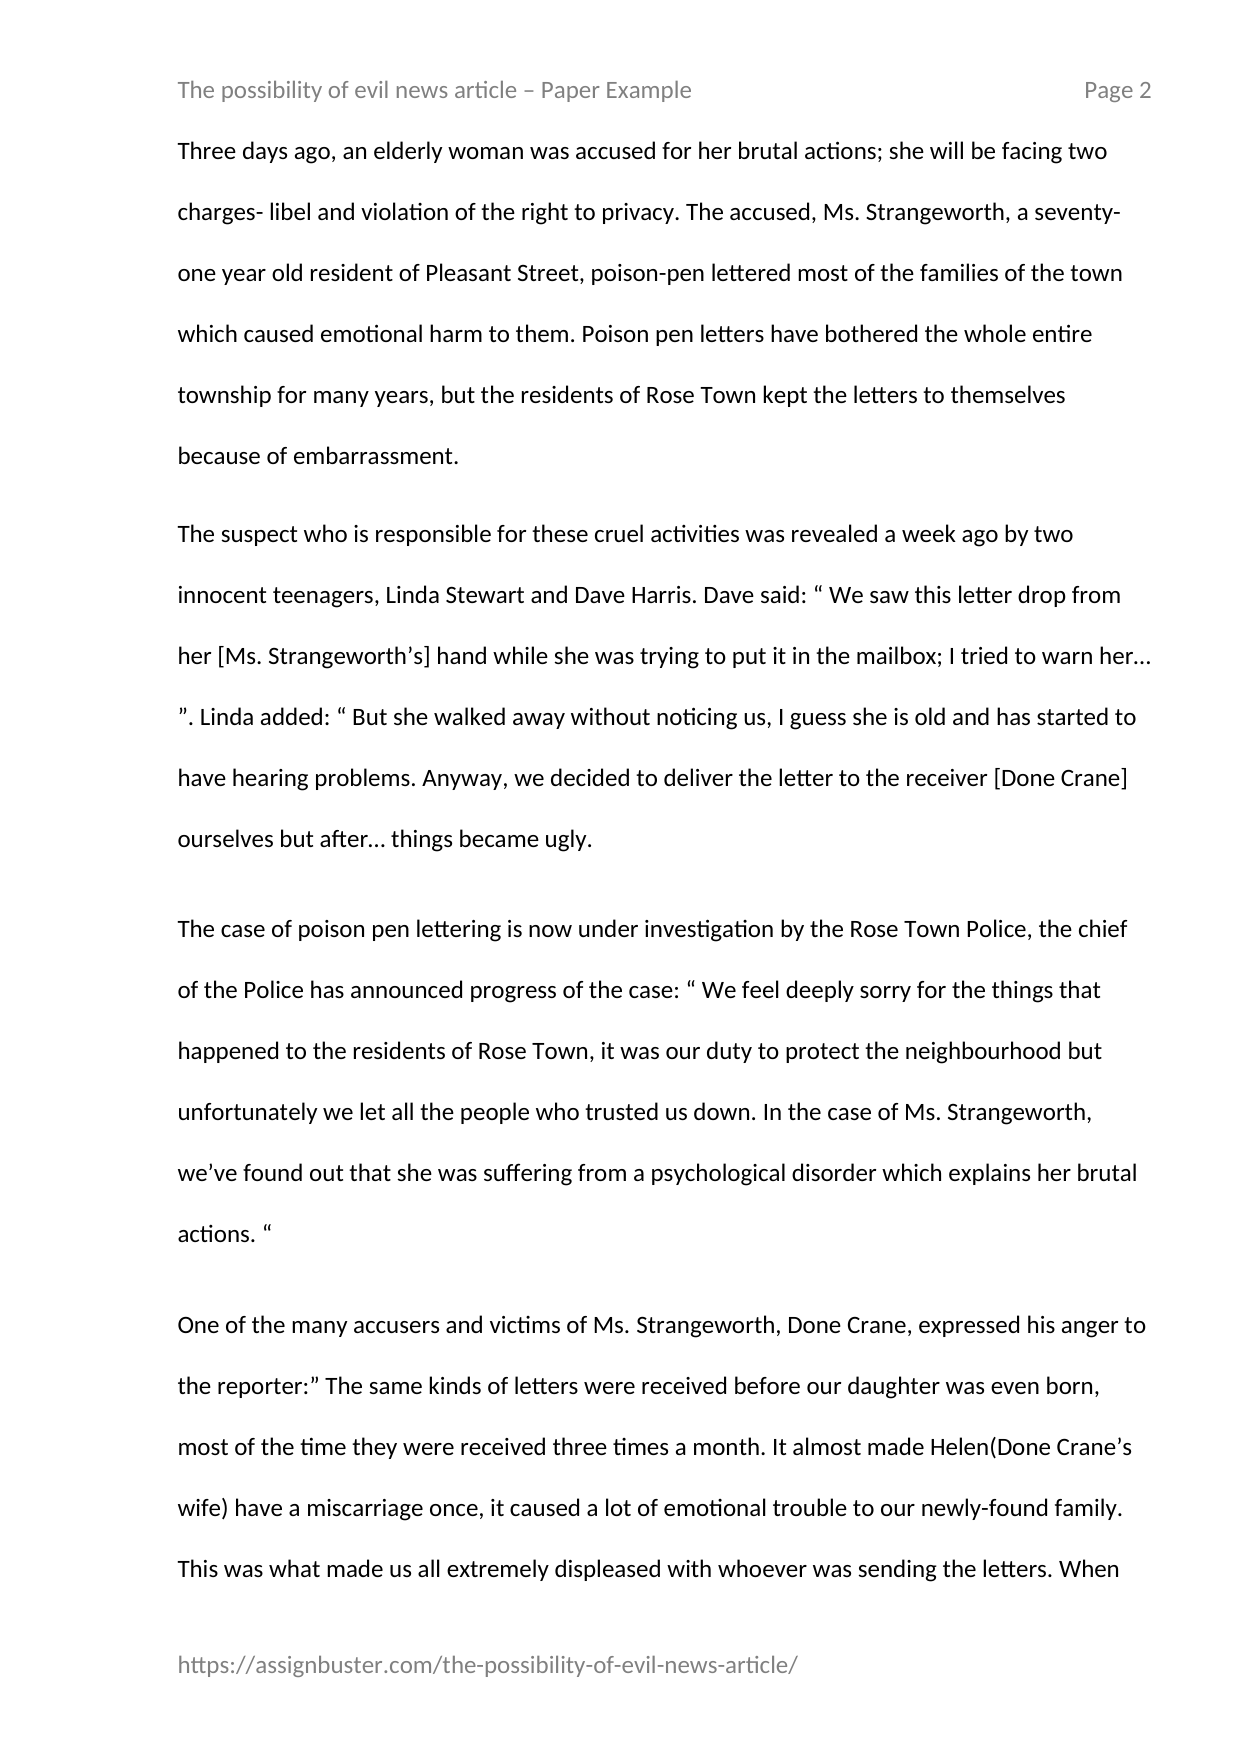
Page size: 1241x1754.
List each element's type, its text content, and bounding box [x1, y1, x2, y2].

text The suspect who is responsible for these cruel activities was revealed a week ago by two innocent teenagers, Linda Stewart and Dave Harris. Dave said: “ We saw this letter drop from her [Ms. Strangeworth’s] hand while she was trying to put it in the mailbox; I tried to warn her… ”. Linda added: “ But she walked away without noticing us, I guess she is old and has started to have hearing problems. Anyway, we decided to deliver the letter to the receiver [Done Crane] ourselves but after… things became ugly. [177, 518, 1152, 853]
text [177, 1309, 1152, 1584]
text The case of poison pen lettering is now under investigation by the Rose Town Police, the chief of the Police has announced progress of the case: “ We feel deeply sorry for the things that happened to the residents of Rose Town, it was our duty to protect the neighbourhood but unfortunately we let all the people who trusted us down. In the case of Ms. Strangeworth, we’ve found out that she was suffering from a psychological disorder which explains her brutal actions. “ [177, 913, 1152, 1249]
text Three days ago, an elderly woman was accused for her brutal actions; she will be facing two charges- libel and violation of the right to privacy. The accused, Ms. Strangeworth, a seventy-one year old resident of Pleasant Street, poison-pen lettered most of the families of the town which caused emotional harm to them. Poison pen letters have bothered the whole entire township for many years, but the residents of Rose Town kept the letters to themselves because of embarrassment. [177, 135, 1152, 471]
